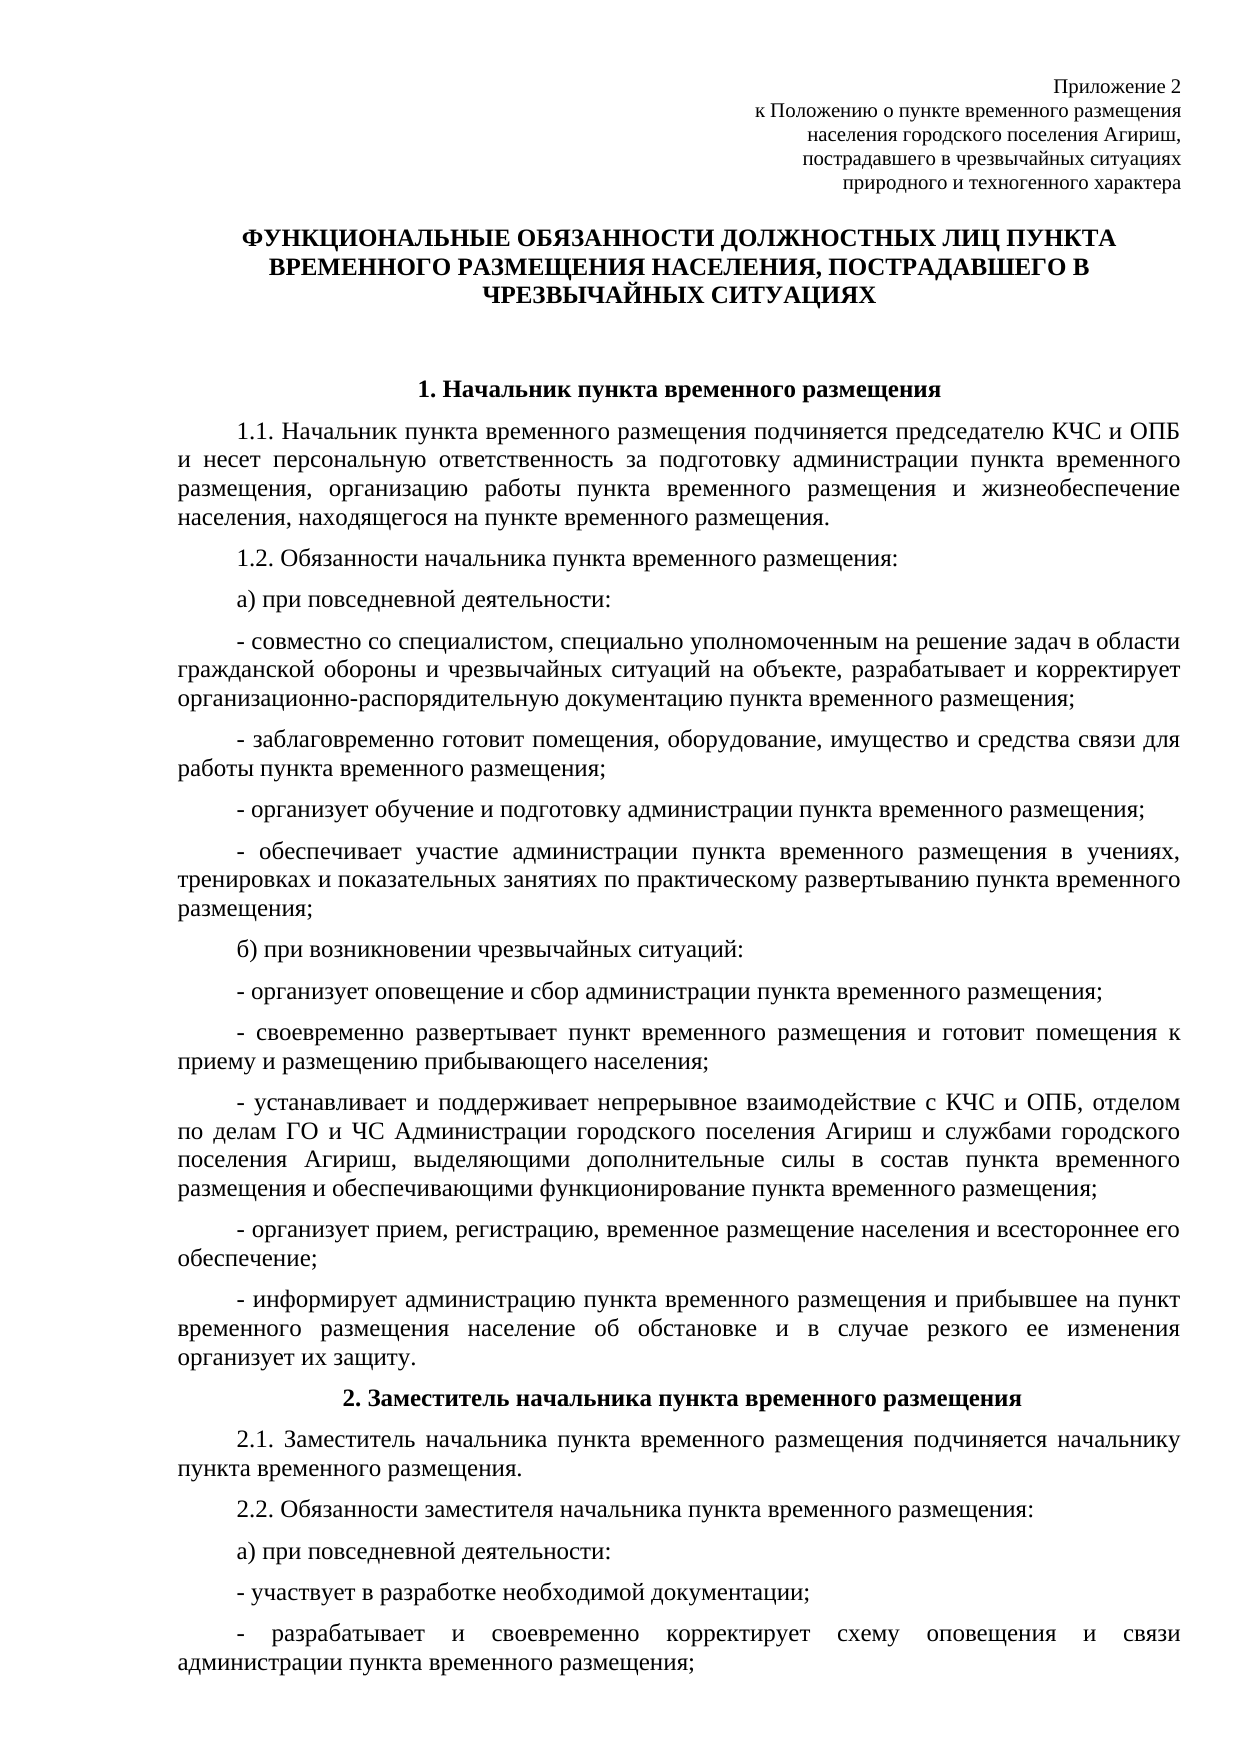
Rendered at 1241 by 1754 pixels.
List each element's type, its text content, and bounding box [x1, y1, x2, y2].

text - организует оповещение и сбор администрации пункта временного размещения; [177, 976, 1181, 1004]
text - разрабатывает и своевременно корректирует схему оповещения и связи администрации пункта временного размещения; [177, 1618, 1181, 1676]
text - обеспечивает участие администрации пункта временного размещения в учениях, тренировках и показательных занятиях по практическому развертыванию пункта временного размещения; [177, 836, 1181, 922]
text 1.1. Начальник пункта временного размещения подчиняется председателю КЧС и ОПБ и несет персональную ответственность за подготовку администрации пункта временного размещения, организацию работы пункта временного размещения и жизнеобеспечение населения, находящегося на пункте временного размещения. [177, 416, 1181, 531]
text 2. Заместитель начальника пункта временного размещения [177, 1383, 1181, 1412]
text 1.2. Обязанности начальника пункта временного размещения: [177, 543, 1181, 572]
text - организует обучение и подготовку администрации пункта временного размещения; [177, 794, 1181, 823]
text 2.2. Обязанности заместителя начальника пункта временного размещения: [177, 1494, 1181, 1523]
text 1. Начальник пункта временного размещения [177, 374, 1181, 403]
text Приложение 2 [177, 74, 1181, 98]
text природного и техногенного характера [177, 170, 1181, 194]
text б) при возникновении чрезвычайных ситуаций: [177, 934, 1181, 963]
text к Положению о пункте временного размещения [177, 98, 1181, 122]
text 2.1. Заместитель начальника пункта временного размещения подчиняется начальнику пункта временного размещения. [177, 1424, 1181, 1482]
text - совместно со специалистом, специально уполномоченным на решение задач в области гражданской обороны и чрезвычайных ситуаций на объекте, разрабатывает и корректирует организационно-распорядительную документацию пункта временного размещения; [177, 626, 1181, 712]
text а) при повседневной деятельности: [177, 1536, 1181, 1564]
text пострадавшего в чрезвычайных ситуациях [177, 146, 1181, 170]
text ФУНКЦИОНАЛЬНЫЕ ОБЯЗАННОСТИ ДОЛЖНОСТНЫХ ЛИЦ ПУНКТА ВРЕМЕННОГО РАЗМЕЩЕНИЯ НАСЕЛЕНИЯ, ПОСТРАДАВШЕГО В ЧРЕЗВЫЧАЙНЫХ СИТУАЦИЯХ [177, 223, 1181, 309]
text населения городского поселения Агириш, [177, 122, 1181, 146]
text - устанавливает и поддерживает непрерывное взаимодействие с КЧС и ОПБ, отделом по делам ГО и ЧС Администрации городского поселения Агириш и службами городского поселения Агириш, выделяющими дополнительные силы в состав пункта временного размещения и обеспечивающими функционирование пункта временного размещения; [177, 1087, 1181, 1202]
text - организует прием, регистрацию, временное размещение населения и всестороннее его обеспечение; [177, 1214, 1181, 1272]
text - заблаговременно готовит помещения, оборудование, имущество и средства связи для работы пункта временного размещения; [177, 724, 1181, 782]
text - информирует администрацию пункта временного размещения и прибывшее на пункт временного размещения население об обстановке и в случае резкого ее изменения организует их защиту. [177, 1284, 1181, 1371]
text - участвует в разработке необходимой документации; [177, 1577, 1181, 1606]
text - своевременно развертывает пункт временного размещения и готовит помещения к приему и размещению прибывающего населения; [177, 1017, 1181, 1074]
text а) при повседневной деятельности: [177, 584, 1181, 613]
